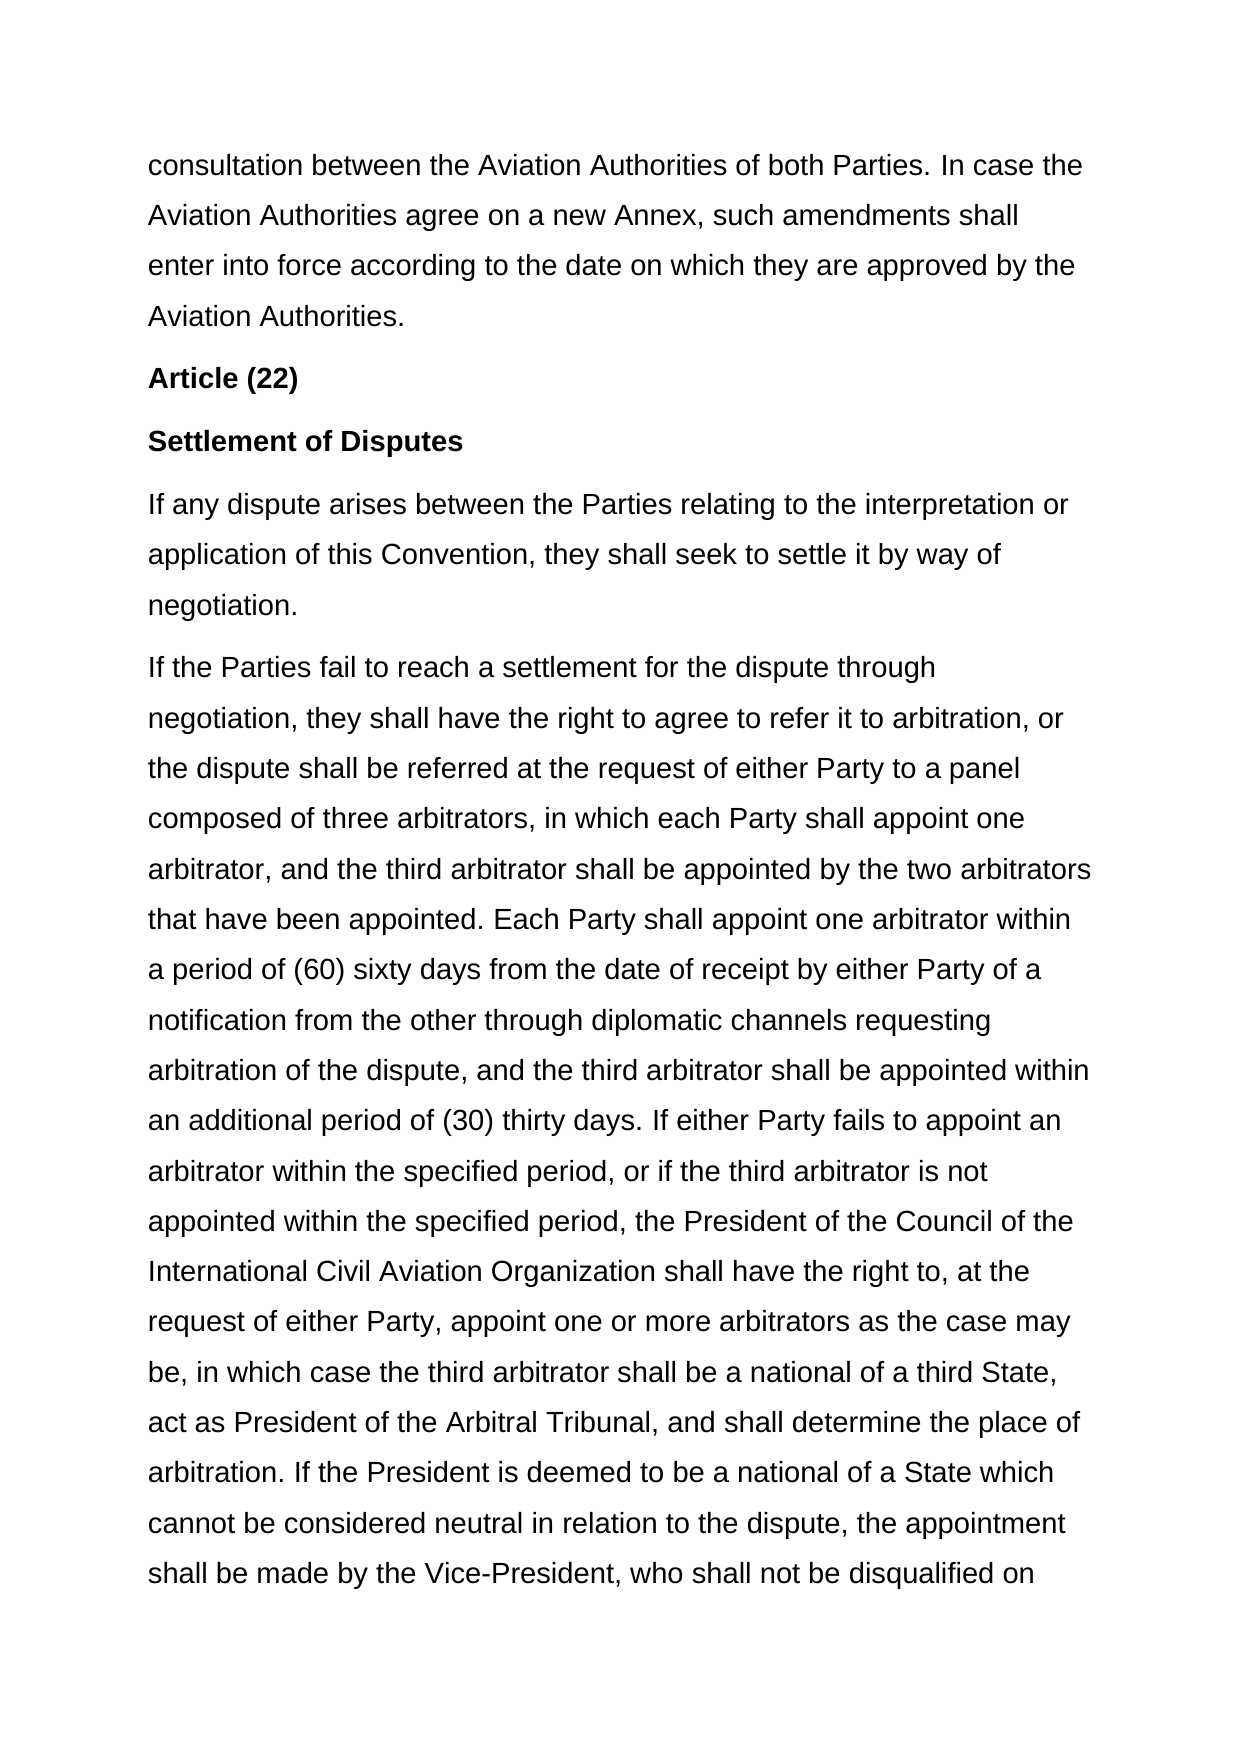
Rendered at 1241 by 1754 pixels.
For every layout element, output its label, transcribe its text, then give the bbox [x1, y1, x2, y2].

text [148, 148, 1093, 332]
text Article (22) [148, 361, 1093, 395]
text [148, 650, 1093, 1589]
text If any dispute arises between the Parties relating to the interpretation or application of this Convention, they shall seek to settle it by way of negotiation. [148, 487, 1093, 621]
text Settlement of Disputes [148, 424, 1093, 458]
